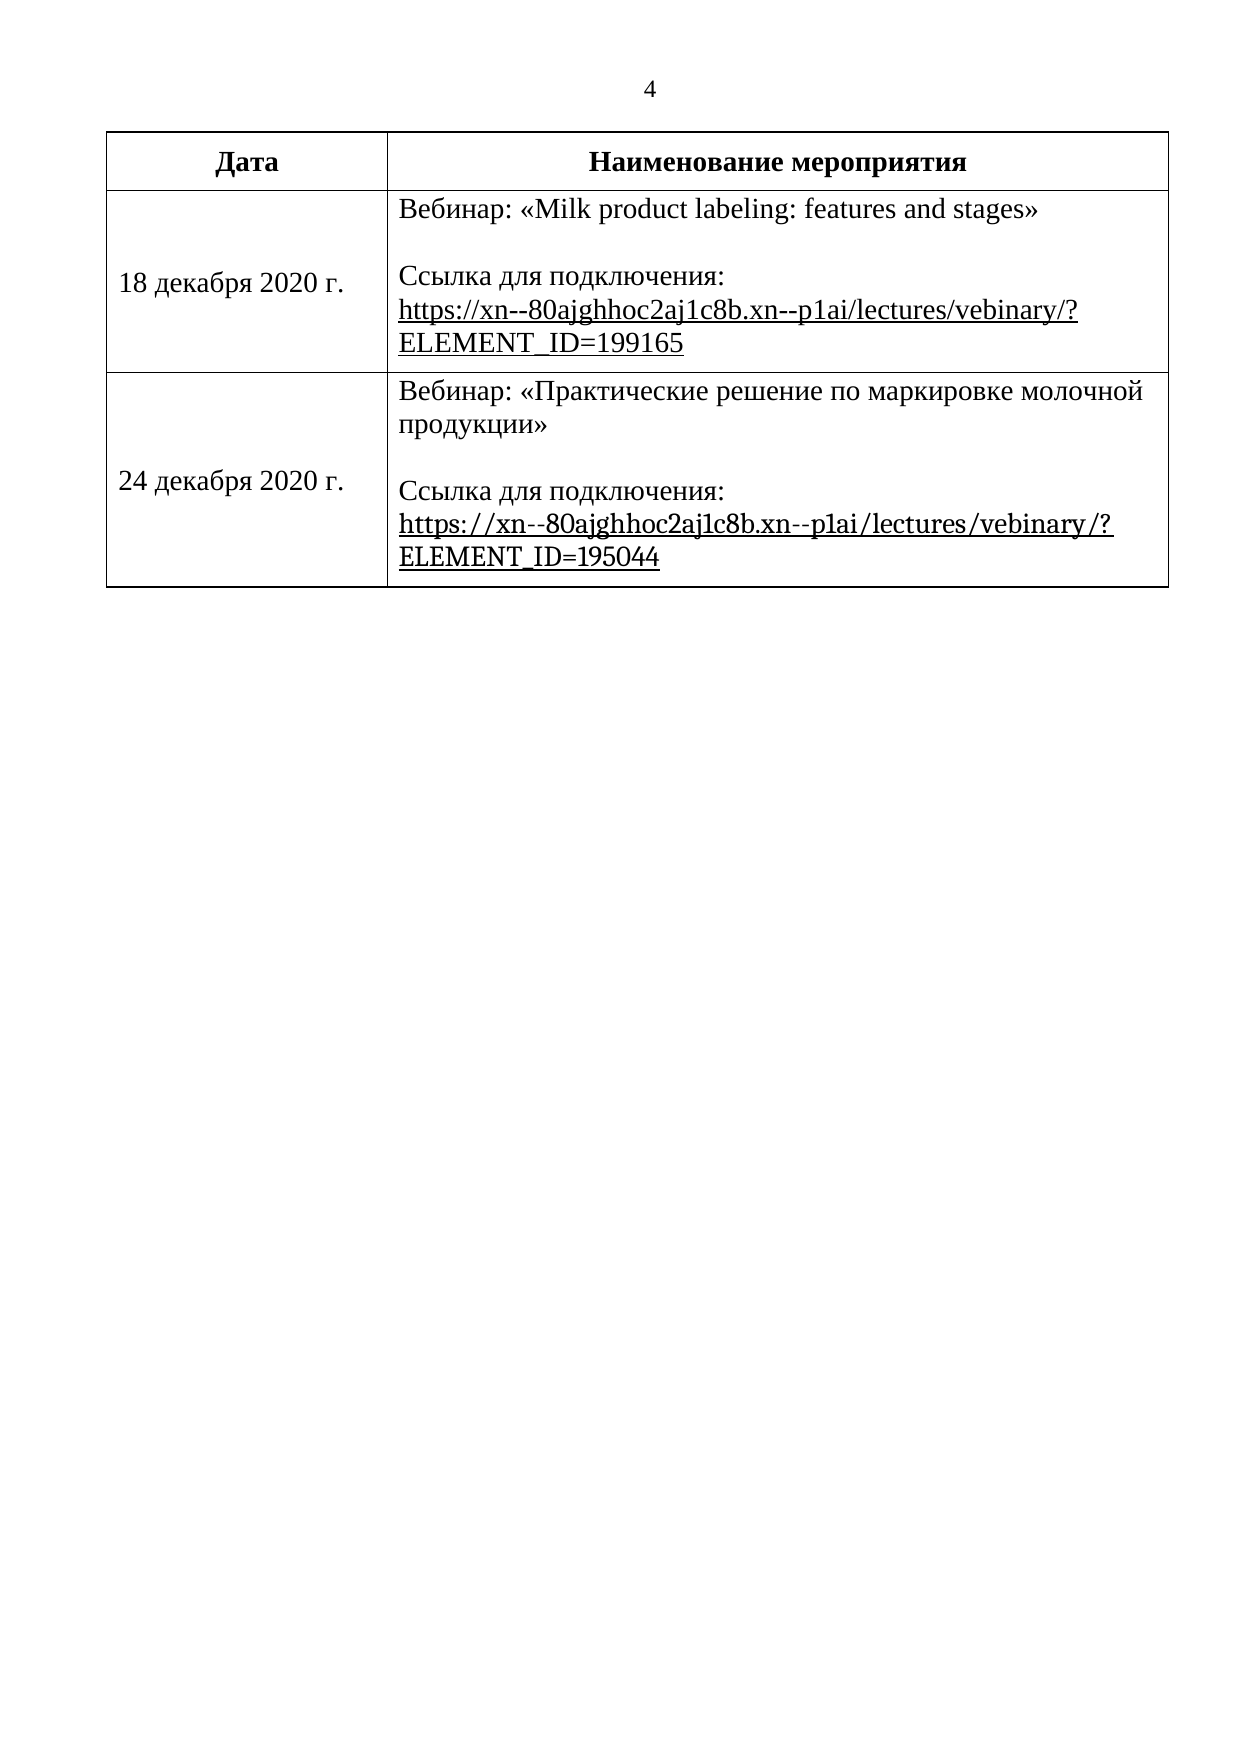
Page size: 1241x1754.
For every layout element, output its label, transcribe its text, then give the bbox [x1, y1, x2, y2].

table_header Дата [107, 133, 387, 190]
table_cell Вебинар: «Практические решение по маркировке молочной продукции» Ссылка для подключения: https://xn--80ajghhoc2aj1c8b.xn--p1ai/lectures/vebinary/?ELEMENT_ID=195044 [388, 373, 1168, 586]
table_cell Вебинар: «Milk product labeling: features and stages» Ссылка для подключения: https://xn--80ajghhoc2aj1c8b.xn--p1ai/lectures/vebinary/?ELEMENT_ID=199165 [388, 191, 1168, 372]
table_cell 24 декабря 2020 г. [107, 373, 387, 586]
table_cell 18 декабря 2020 г. [107, 191, 387, 372]
table_header Наименование мероприятия [388, 133, 1168, 190]
